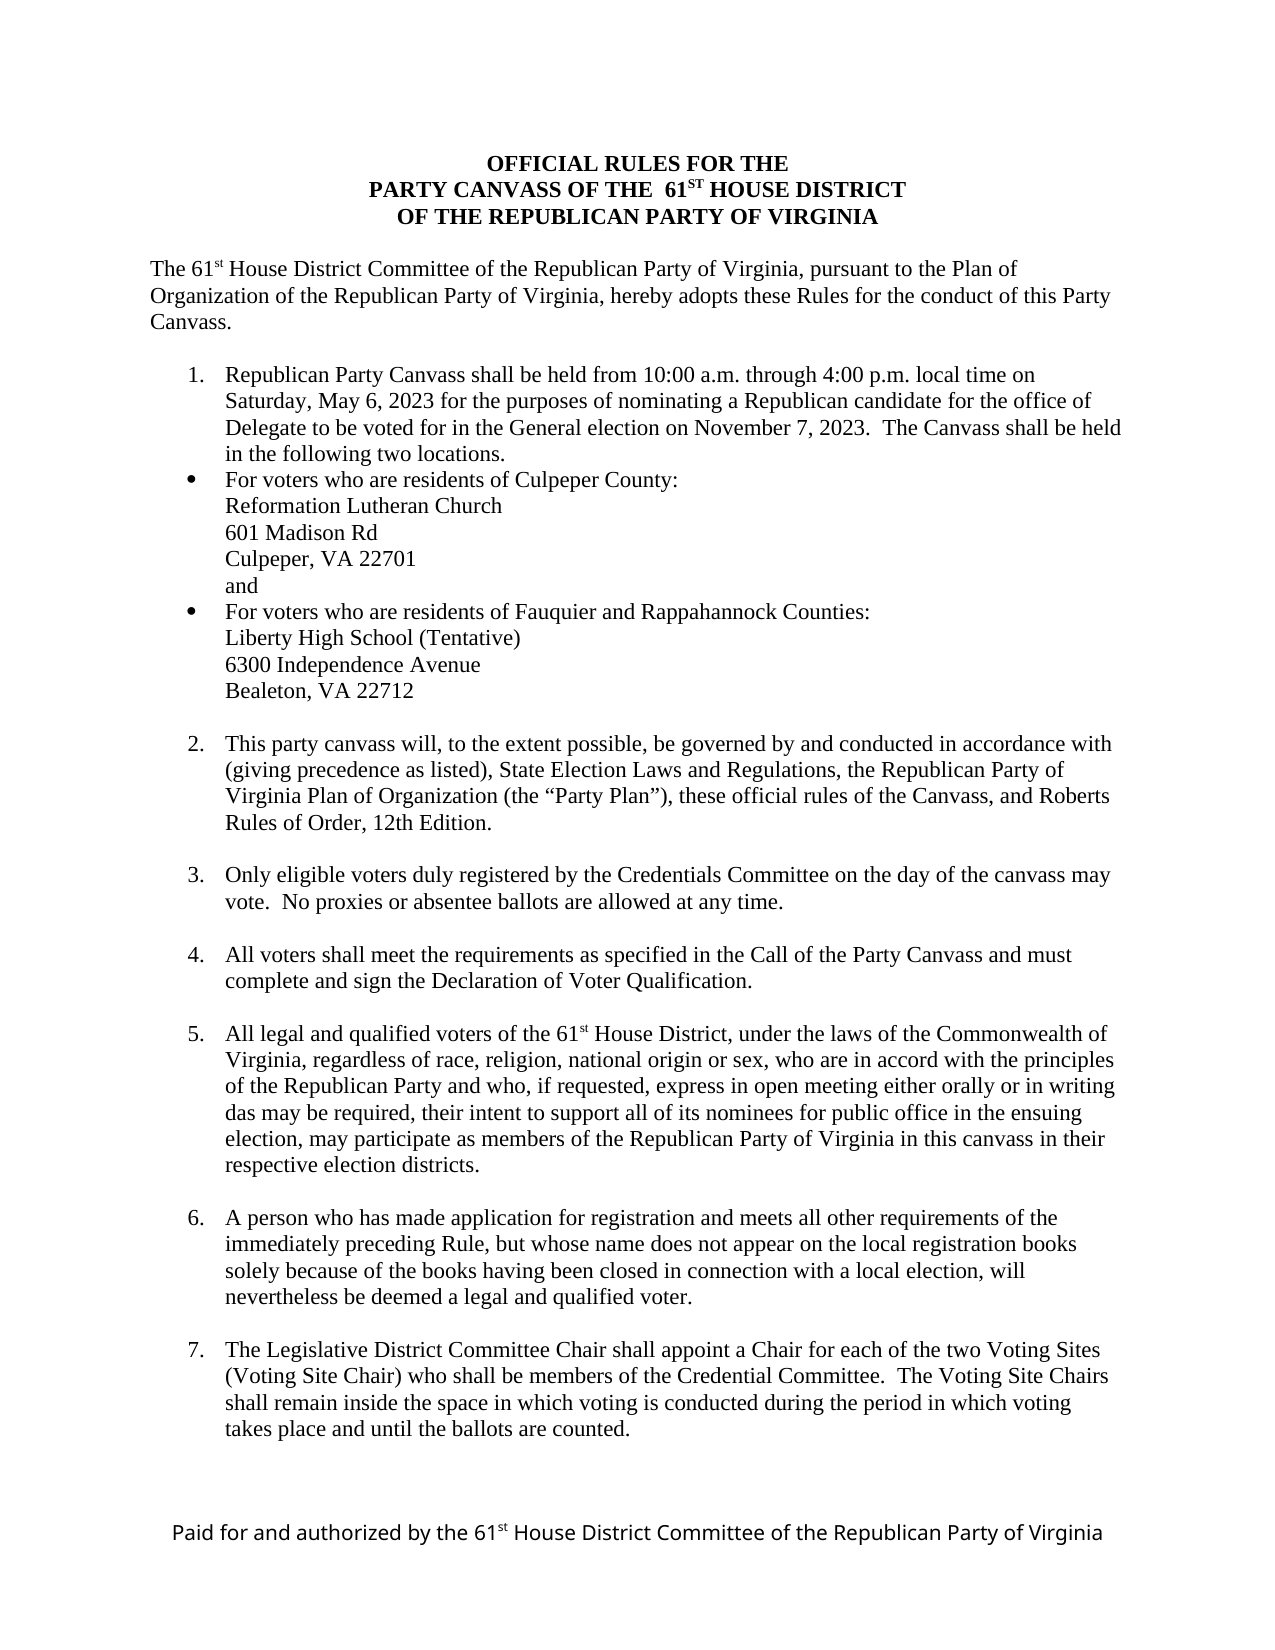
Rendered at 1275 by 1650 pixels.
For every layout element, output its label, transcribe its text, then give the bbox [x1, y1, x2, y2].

text Bealeton, VA 22712 [225, 677, 1125, 703]
list All voters shall meet the requirements as specified in the Call of the Party Canvass and must complete and sign the Declaration of Voter Qualification. [187, 941, 1125, 993]
text and [150, 572, 1125, 598]
text Liberty High School (Tentative) [225, 624, 1125, 651]
text 601 Madison Rd [225, 519, 1125, 545]
text The 61st House District Committee of the Republican Party of Virginia, pursuant to the Plan of Organization of the Republican Party of Virginia, hereby adopts these Rules for the conduct of this Party Canvass. [150, 255, 1125, 334]
text PARTY CANVASS OF THE 61ST HOUSE DISTRICT [150, 176, 1125, 203]
list Republican Party Canvass shall be held from 10:00 a.m. through 4:00 p.m. local time on Saturday, May 6, 2023 for the purposes of nominating a Republican candidate for the office of Delegate to be voted for in the General election on November 7, 2023. The Canvass shall be held in the following two locations. [187, 361, 1125, 466]
list This party canvass will, to the extent possible, be governed by and conducted in accordance with (giving precedence as listed), State Election Laws and Regulations, the Republican Party of Virginia Plan of Organization (the “Party Plan”), these official rules of the Canvass, and Roberts Rules of Order, 12th Edition. [187, 730, 1125, 835]
list A person who has made application for registration and meets all other requirements of the immediately preceding Rule, but whose name does not appear on the local registration books solely because of the books having been closed in connection with a local election, will nevertheless be deemed a legal and qualified voter. [187, 1204, 1125, 1309]
list Only eligible voters duly registered by the Credentials Committee on the day of the canvass may vote. No proxies or absentee ballots are allowed at any time. [187, 862, 1125, 914]
list The Legislative District Committee Chair shall appoint a Chair for each of the two Voting Sites (Voting Site Chair) who shall be members of the Credential Committee. The Voting Site Chairs shall remain inside the space in which voting is conducted during the period in which voting takes place and until the ballots are counted. [187, 1336, 1125, 1441]
text Culpeper, VA 22701 [225, 545, 1125, 572]
text 6300 Independence Avenue [225, 651, 1125, 677]
list For voters who are residents of Culpeper County: [187, 466, 1125, 493]
text OFFICIAL RULES FOR THE [150, 150, 1125, 176]
list All legal and qualified voters of the 61st House District, under the laws of the Commonwealth of Virginia, regardless of race, religion, national origin or sex, who are in accord with the principles of the Republican Party and who, if requested, express in open meeting either orally or in writing das may be required, their intent to support all of its nominees for public office in the ensuing election, may participate as members of the Republican Party of Virginia in this canvass in their respective election districts. [187, 1020, 1125, 1178]
text OF THE REPUBLICAN PARTY OF VIRGINIA [150, 203, 1125, 229]
text Reformation Lutheran Church [225, 493, 1125, 519]
list For voters who are residents of Fauquier and Rappahannock Counties: [187, 598, 1125, 624]
